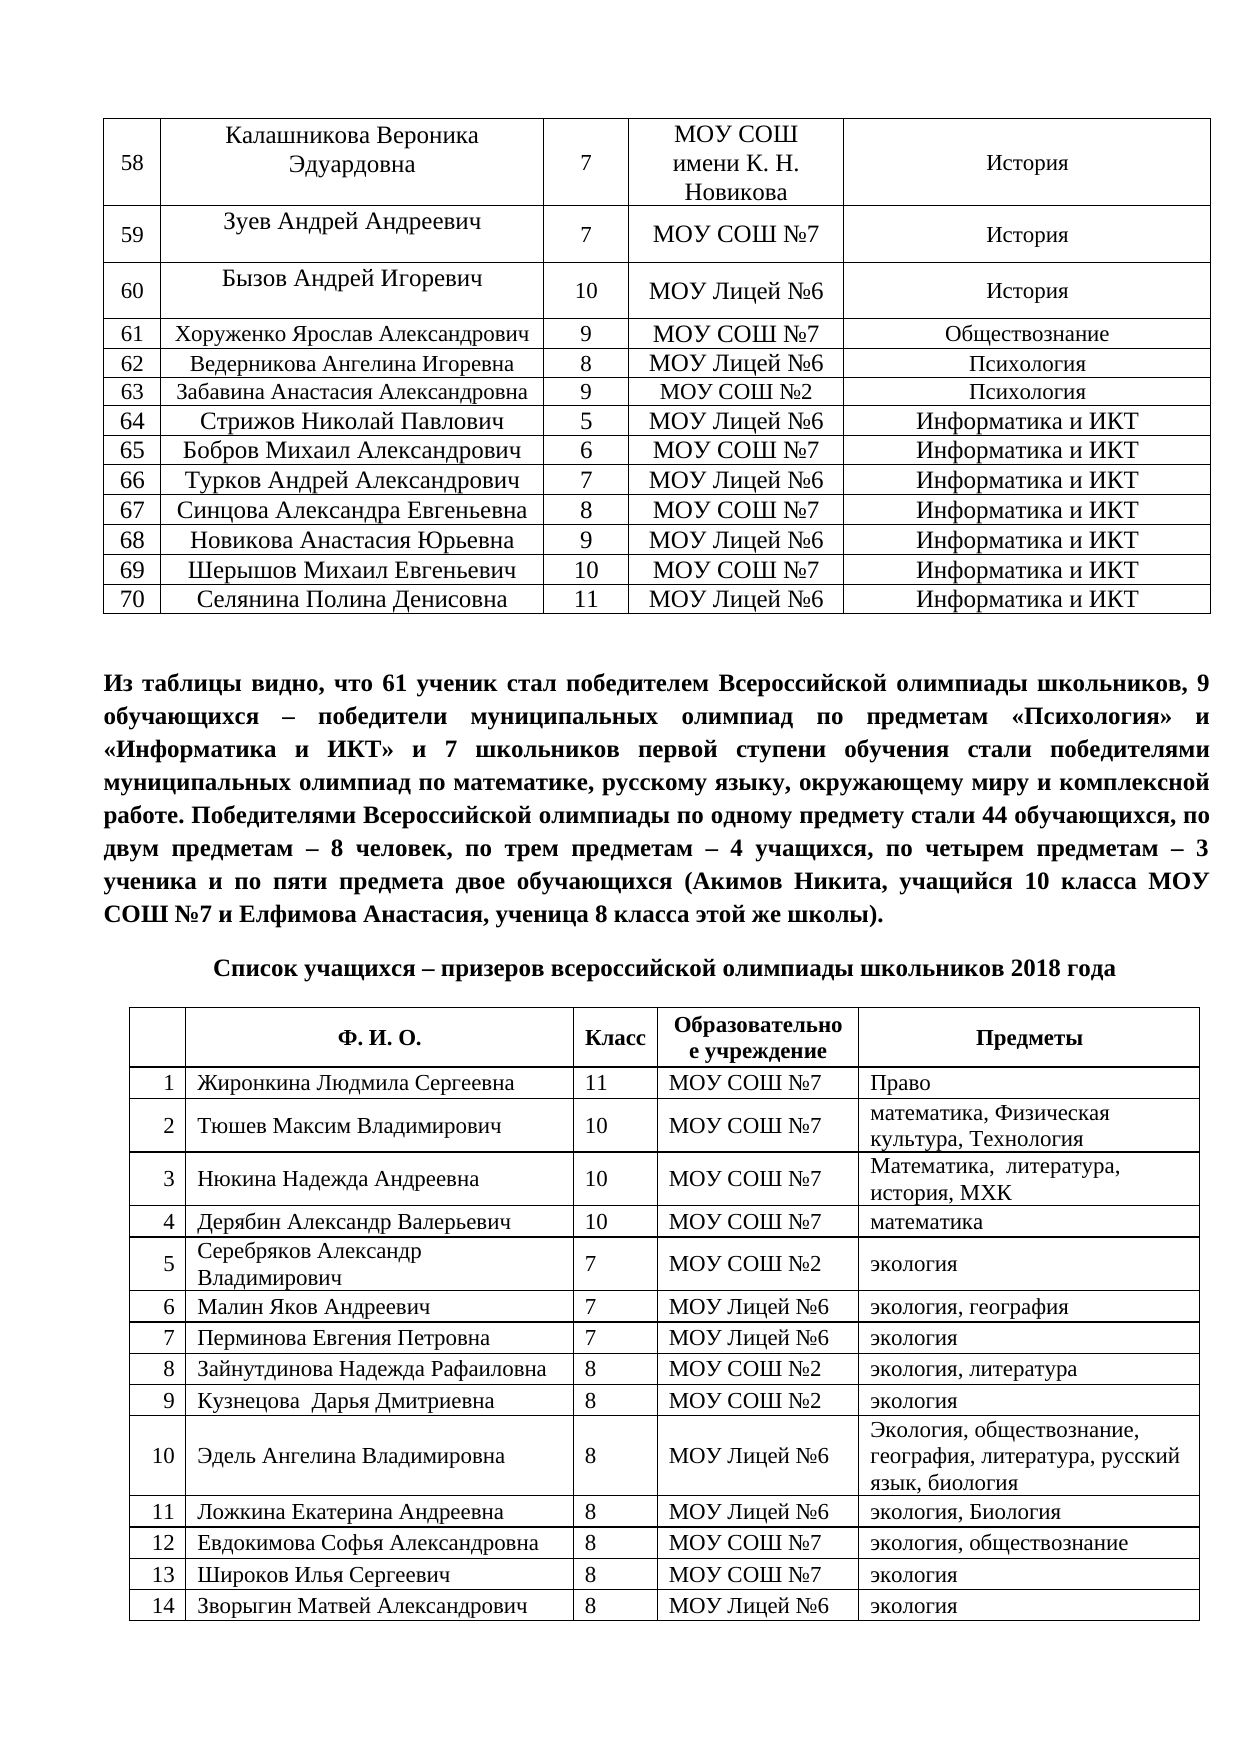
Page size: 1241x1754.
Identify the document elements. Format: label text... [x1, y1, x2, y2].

table_cell Психология [844, 378, 1210, 405]
table_cell 10 [544, 263, 628, 318]
table_cell 12 [130, 1528, 185, 1558]
table_cell МОУ Лицей №6 [629, 263, 843, 318]
table_cell 3 [130, 1153, 185, 1205]
table_cell 10 [574, 1099, 657, 1151]
table_cell Шерышов Михаил Евгеньевич [161, 555, 543, 583]
table_cell экология [859, 1238, 1199, 1290]
table_cell МОУ СОШ №7 [629, 319, 843, 347]
table_cell 5 [130, 1238, 185, 1290]
table_cell 70 [104, 585, 160, 613]
table_cell МОУ СОШ №2 [658, 1238, 858, 1290]
table_cell 7 [544, 465, 628, 494]
table_cell 9 [130, 1385, 185, 1415]
table_cell МОУ СОШ №7 [629, 436, 843, 464]
table_header Класс [574, 1008, 657, 1066]
table_cell МОУ СОШ №2 [629, 378, 843, 405]
table_cell 8 [544, 495, 628, 524]
text Из таблицы видно, что 61 ученик стал победителем Всероссийской олимпиады школьников, 9 обучающихся – победители муниципальных олимпиад по предметам «Психология» и «Информатика и ИКТ» и 7 школьников первой ступени обучения стали победителями муниципальных олимпиад по математике, русскому языку, окружающему миру и комплексной работе. Победителями Всероссийской олимпиады по одному предмету стали 44 обучающихся, по двум предметам – 8 человек, по трем предметам – 4 учащихся, по четырем предметам – 3 ученика и по пяти предмета двое обучающихся (Акимов Никита, учащийся 10 класса МОУ СОШ №7 и Елфимова Анастасия, ученица 8 класса этой же школы). [103, 668, 1211, 928]
table_cell 7 [130, 1323, 185, 1353]
table_cell экология [859, 1590, 1199, 1620]
table_cell Обществознание [844, 319, 1210, 347]
table_cell 7 [574, 1238, 657, 1290]
table_cell математика, Физическая культура, Технология [859, 1099, 1199, 1151]
table_cell 1 [130, 1068, 185, 1098]
table_cell 10 [574, 1153, 657, 1205]
table_cell экология, география [859, 1291, 1199, 1321]
table_cell 8 [574, 1354, 657, 1384]
table_cell МОУ СОШ №7 [658, 1559, 858, 1589]
table_cell МОУ СОШ №7 [658, 1153, 858, 1205]
table_cell МОУ Лицей №6 [658, 1291, 858, 1321]
table_cell МОУ СОШ №7 [658, 1099, 858, 1151]
table_cell МОУ Лицей №6 [658, 1416, 858, 1495]
table_cell МОУ Лицей №6 [658, 1590, 858, 1620]
table_cell МОУ Лицей №6 [629, 525, 843, 554]
table_cell 7 [574, 1291, 657, 1321]
table_cell МОУ СОШ №7 [658, 1206, 858, 1236]
table_cell Нюкина Надежда Андреевна [186, 1153, 573, 1205]
table_cell 10 [544, 555, 628, 583]
table_cell Информатика и ИКТ [844, 585, 1210, 613]
table_cell экология, Биология [859, 1496, 1199, 1526]
table_cell экология [859, 1559, 1199, 1589]
table_cell 6 [130, 1291, 185, 1321]
table_cell 9 [544, 319, 628, 347]
table_cell Синцова Александра Евгеньевна [161, 495, 543, 524]
table_cell МОУ СОШ №2 [658, 1354, 858, 1384]
table_header Предметы [859, 1008, 1199, 1066]
table_cell Широков Илья Сергеевич [186, 1559, 573, 1589]
table_cell 11 [544, 585, 628, 613]
table_cell Дерябин Александр Валерьевич [186, 1206, 573, 1236]
table_cell МОУ Лицей №6 [629, 465, 843, 494]
table_cell 67 [104, 495, 160, 524]
table_cell Информатика и ИКТ [844, 406, 1210, 434]
table_cell Зворыгин Матвей Александрович [186, 1590, 573, 1620]
table_cell экология, литература [859, 1354, 1199, 1384]
table_cell 6 [544, 436, 628, 464]
table_cell 59 [104, 206, 160, 262]
table_cell экология [859, 1385, 1199, 1415]
table_cell Информатика и ИКТ [844, 436, 1210, 464]
table_cell 63 [104, 378, 160, 405]
table_cell 2 [130, 1099, 185, 1151]
table_cell Новикова Анастасия Юрьевна [161, 525, 543, 554]
table_cell 9 [544, 378, 628, 405]
table_cell 7 [574, 1323, 657, 1353]
table_cell Тюшев Максим Владимирович [186, 1099, 573, 1151]
table_cell История [844, 119, 1210, 205]
table_cell МОУ Лицей №6 [658, 1496, 858, 1526]
table_cell Зайнутдинова Надежда Рафаиловна [186, 1354, 573, 1384]
table_cell История [844, 206, 1210, 262]
table_cell Информатика и ИКТ [844, 525, 1210, 554]
table_cell МОУ СОШ №7 [629, 495, 843, 524]
table_cell 7 [544, 206, 628, 262]
table_cell Математика, литература, история, МХК [859, 1153, 1199, 1205]
table_cell МОУ Лицей №6 [629, 349, 843, 377]
table_cell 62 [104, 349, 160, 377]
table_cell 8 [574, 1590, 657, 1620]
table_cell Турков Андрей Александрович [161, 465, 543, 494]
table_cell МОУ СОШ №7 [629, 555, 843, 583]
table_cell Кузнецова Дарья Дмитриевна [186, 1385, 573, 1415]
table_cell 13 [130, 1559, 185, 1589]
table_cell 64 [104, 406, 160, 434]
table_cell Перминова Евгения Петровна [186, 1323, 573, 1353]
table_cell Информатика и ИКТ [844, 465, 1210, 494]
table_cell 11 [574, 1068, 657, 1098]
table_cell 8 [574, 1528, 657, 1558]
table_cell МОУ СОШ №7 [658, 1528, 858, 1558]
table_cell 5 [544, 406, 628, 434]
table_cell Малин Яков Андреевич [186, 1291, 573, 1321]
table_cell Экология, обществознание, география, литература, русский язык, биология [859, 1416, 1199, 1495]
table_cell 60 [104, 263, 160, 318]
table_cell 69 [104, 555, 160, 583]
table_cell 10 [574, 1206, 657, 1236]
table_cell 61 [104, 319, 160, 347]
table_cell Бызов Андрей Игоревич [161, 263, 543, 318]
table_cell 68 [104, 525, 160, 554]
table_cell 10 [130, 1416, 185, 1495]
table_cell Калашникова Вероника Эдуардовна [161, 119, 543, 205]
table_cell 7 [544, 119, 628, 205]
table_cell Ведерникова Ангелина Игоревна [161, 349, 543, 377]
table_cell экология, обществознание [859, 1528, 1199, 1558]
table_cell математика [859, 1206, 1199, 1236]
table_cell МОУ СОШ №7 [658, 1068, 858, 1098]
table_cell Психология [844, 349, 1210, 377]
table_cell Серебряков Александр Владимирович [186, 1238, 573, 1290]
text Список учащихся – призеров всероссийской олимпиады школьников 2018 года [177, 953, 1152, 982]
table_cell МОУ СОШ №2 [658, 1385, 858, 1415]
table_cell Селянина Полина Денисовна [161, 585, 543, 613]
table_cell Хоруженко Ярослав Александрович [161, 319, 543, 347]
table_cell Забавина Анастасия Александровна [161, 378, 543, 405]
table_cell Право [859, 1068, 1199, 1098]
table_header [130, 1008, 185, 1066]
table_cell МОУ Лицей №6 [629, 406, 843, 434]
table_cell МОУ Лицей №6 [629, 585, 843, 613]
table_cell Стрижов Николай Павлович [161, 406, 543, 434]
table_cell 8 [574, 1385, 657, 1415]
table_cell 9 [544, 525, 628, 554]
table_header Ф. И. О. [186, 1008, 573, 1066]
table_cell Жиронкина Людмила Сергеевна [186, 1068, 573, 1098]
table_cell 8 [574, 1559, 657, 1589]
table_cell 66 [104, 465, 160, 494]
table_cell 8 [574, 1496, 657, 1526]
table_cell Бобров Михаил Александрович [161, 436, 543, 464]
table_cell 8 [574, 1416, 657, 1495]
table_cell 8 [544, 349, 628, 377]
table_cell 58 [104, 119, 160, 205]
table_cell МОУ СОШ №7 [629, 206, 843, 262]
table_cell МОУ Лицей №6 [658, 1323, 858, 1353]
table_cell Информатика и ИКТ [844, 495, 1210, 524]
table_cell Эдель Ангелина Владимировна [186, 1416, 573, 1495]
table_cell Ложкина Екатерина Андреевна [186, 1496, 573, 1526]
table_cell 65 [104, 436, 160, 464]
table_cell Зуев Андрей Андреевич [161, 206, 543, 262]
table_cell Информатика и ИКТ [844, 555, 1210, 583]
table_cell Евдокимова Софья Александровна [186, 1528, 573, 1558]
table_cell 4 [130, 1206, 185, 1236]
table_cell МОУ СОШ имени К. Н. Новикова [629, 119, 843, 205]
table_header Образовательное учреждение [658, 1008, 858, 1066]
table_cell 14 [130, 1590, 185, 1620]
table_cell 11 [130, 1496, 185, 1526]
table_cell 8 [130, 1354, 185, 1384]
table_cell История [844, 263, 1210, 318]
table_cell экология [859, 1323, 1199, 1353]
